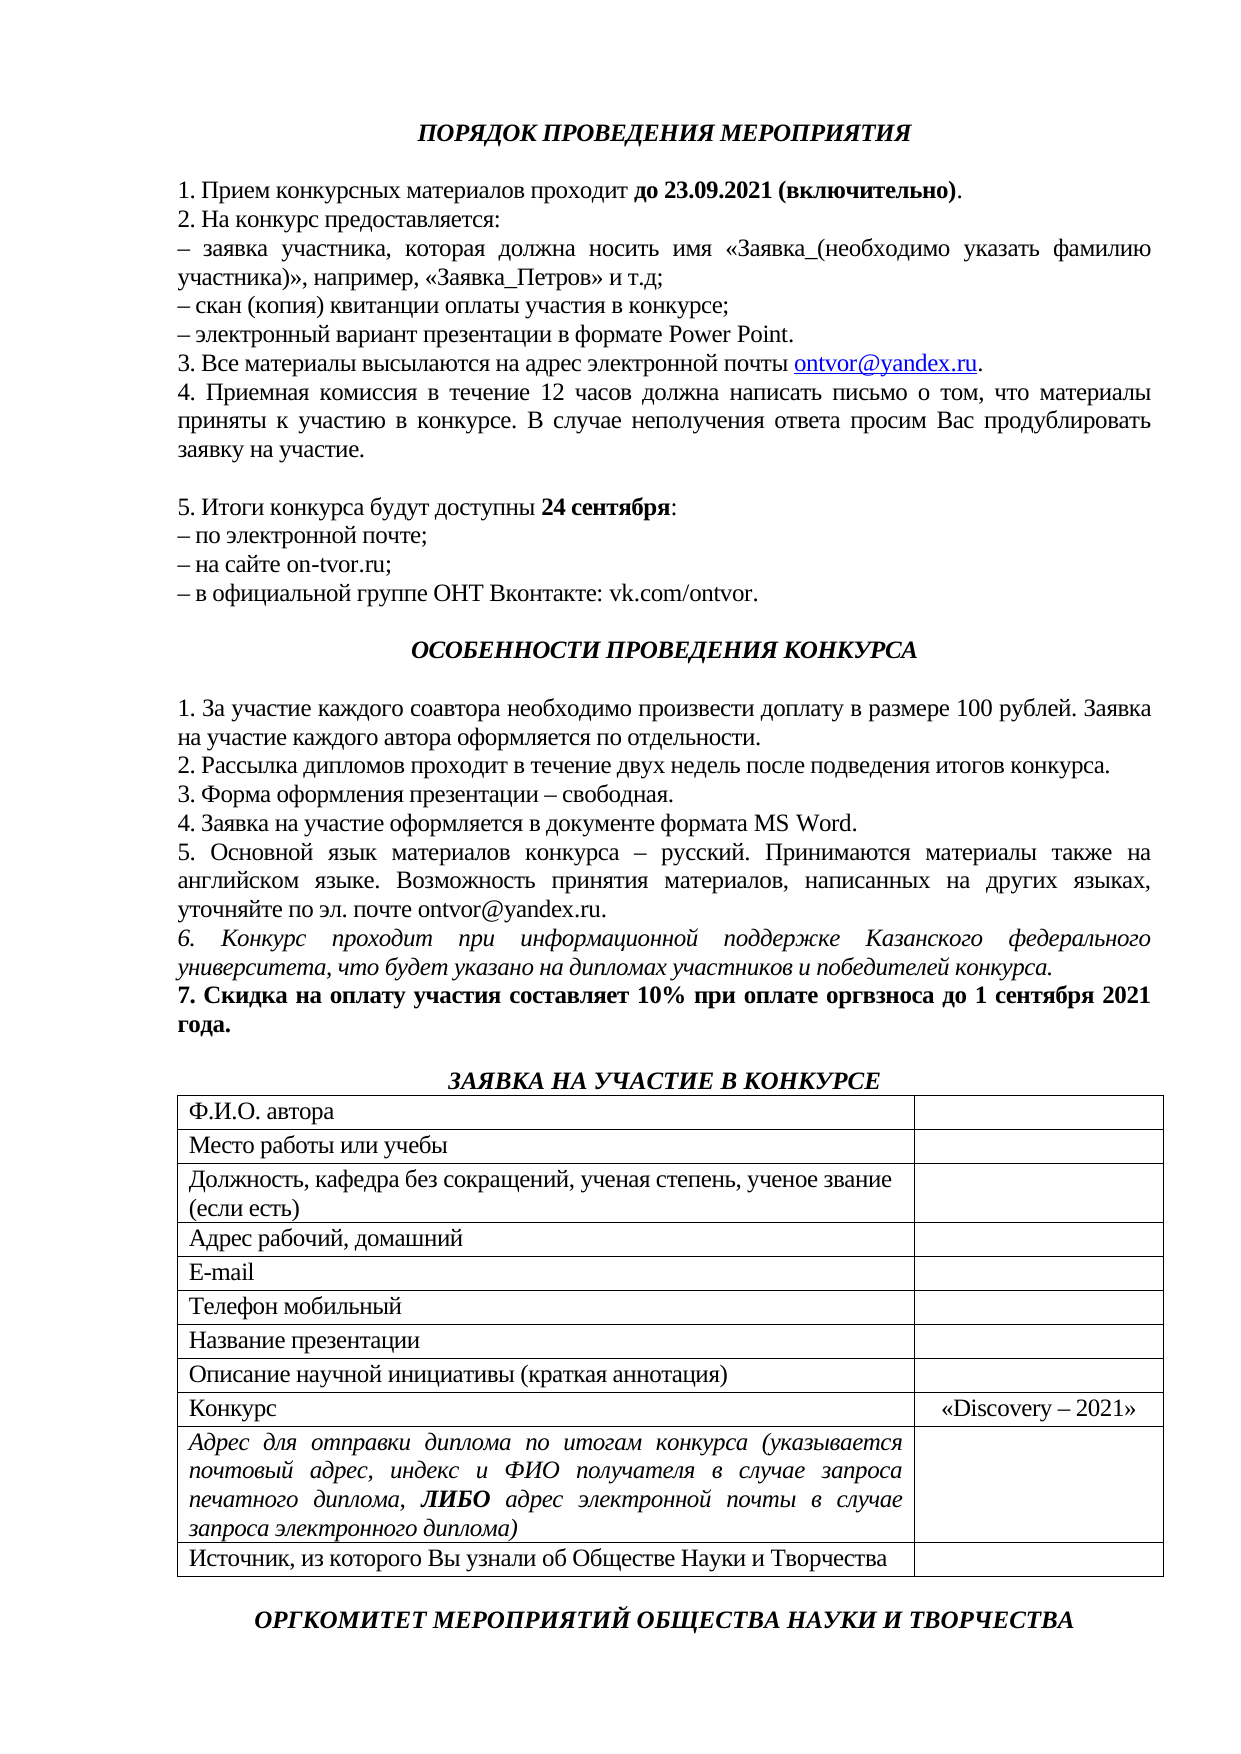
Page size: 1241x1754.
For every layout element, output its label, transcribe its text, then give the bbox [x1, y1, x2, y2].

text ОРГКОМИТЕТ МЕРОПРИЯТИЙ ОБЩЕСТВА НАУКИ И ТВОРЧЕСТВА [177, 1606, 1152, 1634]
text 2. Рассылка дипломов проходит в течение двух недель после подведения итогов конкурса. [177, 751, 1152, 779]
text 5. Итоги конкурса будут доступны 24 сентября: [177, 492, 1152, 521]
text ПОРЯДОК ПРОВЕДЕНИЯ МЕРОПРИЯТИЯ [177, 118, 1152, 147]
table_cell Телефон мобильный [178, 1291, 914, 1324]
table_cell Конкурс [178, 1393, 914, 1426]
table_cell Должность, кафедра без сокращений, ученая степень, ученое звание (если есть) [178, 1164, 914, 1222]
table_cell Адрес для отправки диплома по итогам конкурса (указывается почтовый адрес, индекс и ФИО получателя в случае запроса печатного диплома, ЛИБО адрес электронной почты в случае запроса электронного диплома) [178, 1427, 914, 1542]
table_cell Название презентации [178, 1325, 914, 1358]
text 5. Основной язык материалов конкурса – русский. Принимаются материалы также на английском языке. Возможность принятия материалов, написанных на других языках, уточняйте по эл. почте ontvor@yandex.ru. [177, 837, 1152, 923]
table_cell [915, 1130, 1163, 1163]
table_cell E-mail [178, 1257, 914, 1290]
table_cell [915, 1325, 1163, 1358]
text ЗАЯВКА НА УЧАСТИЕ В КОНКУРСЕ [177, 1067, 1152, 1095]
text – в официальной группе ОНТ Вконтакте: vk.com/ontvor. [177, 578, 1152, 607]
table_cell Место работы или учебы [178, 1130, 914, 1163]
table_header [915, 1096, 1163, 1129]
text – по электронной почте; [177, 521, 1152, 549]
table_cell [915, 1223, 1163, 1256]
table_cell «Discovery – 2021» [915, 1393, 1163, 1426]
text 7. Скидка на оплату участия составляет 10% при оплате оргвзноса до 1 сентября 2021 года. [177, 981, 1152, 1038]
table_cell Описание научной инициативы (краткая аннотация) [178, 1359, 914, 1392]
table_cell [915, 1359, 1163, 1392]
text 3. Все материалы высылаются на адрес электронной почты ontvor@yandex.ru. [177, 348, 1152, 377]
text 3. Форма оформления презентации – свободная. [177, 779, 1152, 808]
table_header Ф.И.О. автора [178, 1096, 914, 1129]
text 4. Приемная комиссия в течение 12 часов должна написать письмо о том, что материалы приняты к участию в конкурсе. В случае неполучения ответа просим Вас продублировать заявку на участие. [177, 377, 1152, 463]
text – электронный вариант презентации в формате Power Point. [177, 319, 1152, 348]
text 4. Заявка на участие оформляется в документе формата MS Word. [177, 808, 1152, 837]
text ОСОБЕННОСТИ ПРОВЕДЕНИЯ КОНКУРСА [177, 636, 1152, 664]
text 6. Конкурс проходит при информационной поддержке Казанского федерального университета, что будет указано на дипломах участников и победителей конкурса. [177, 923, 1152, 981]
table_cell [915, 1164, 1163, 1222]
text – скан (копия) квитанции оплаты участия в конкурсе; [177, 291, 1152, 319]
text 2. На конкурс предоставляется: [177, 204, 1152, 233]
table_cell [915, 1543, 1163, 1576]
table_cell Адрес рабочий, домашний [178, 1223, 914, 1256]
text 1. За участие каждого соавтора необходимо произвести доплату в размере 100 рублей. Заявка на участие каждого автора оформляется по отдельности. [177, 693, 1152, 751]
text – на сайте on-tvor.ru; [177, 549, 1152, 578]
table_cell [915, 1291, 1163, 1324]
table_cell [915, 1257, 1163, 1290]
table_cell [915, 1427, 1163, 1542]
text – заявка участника, которая должна носить имя «Заявка_(необходимо указать фамилию участника)», например, «Заявка_Петров» и т.д; [177, 233, 1152, 291]
text 1. Прием конкурсных материалов проходит до 23.09.2021 (включительно). [177, 147, 1152, 204]
table_cell Источник, из которого Вы узнали об Обществе Науки и Творчества [178, 1543, 914, 1576]
